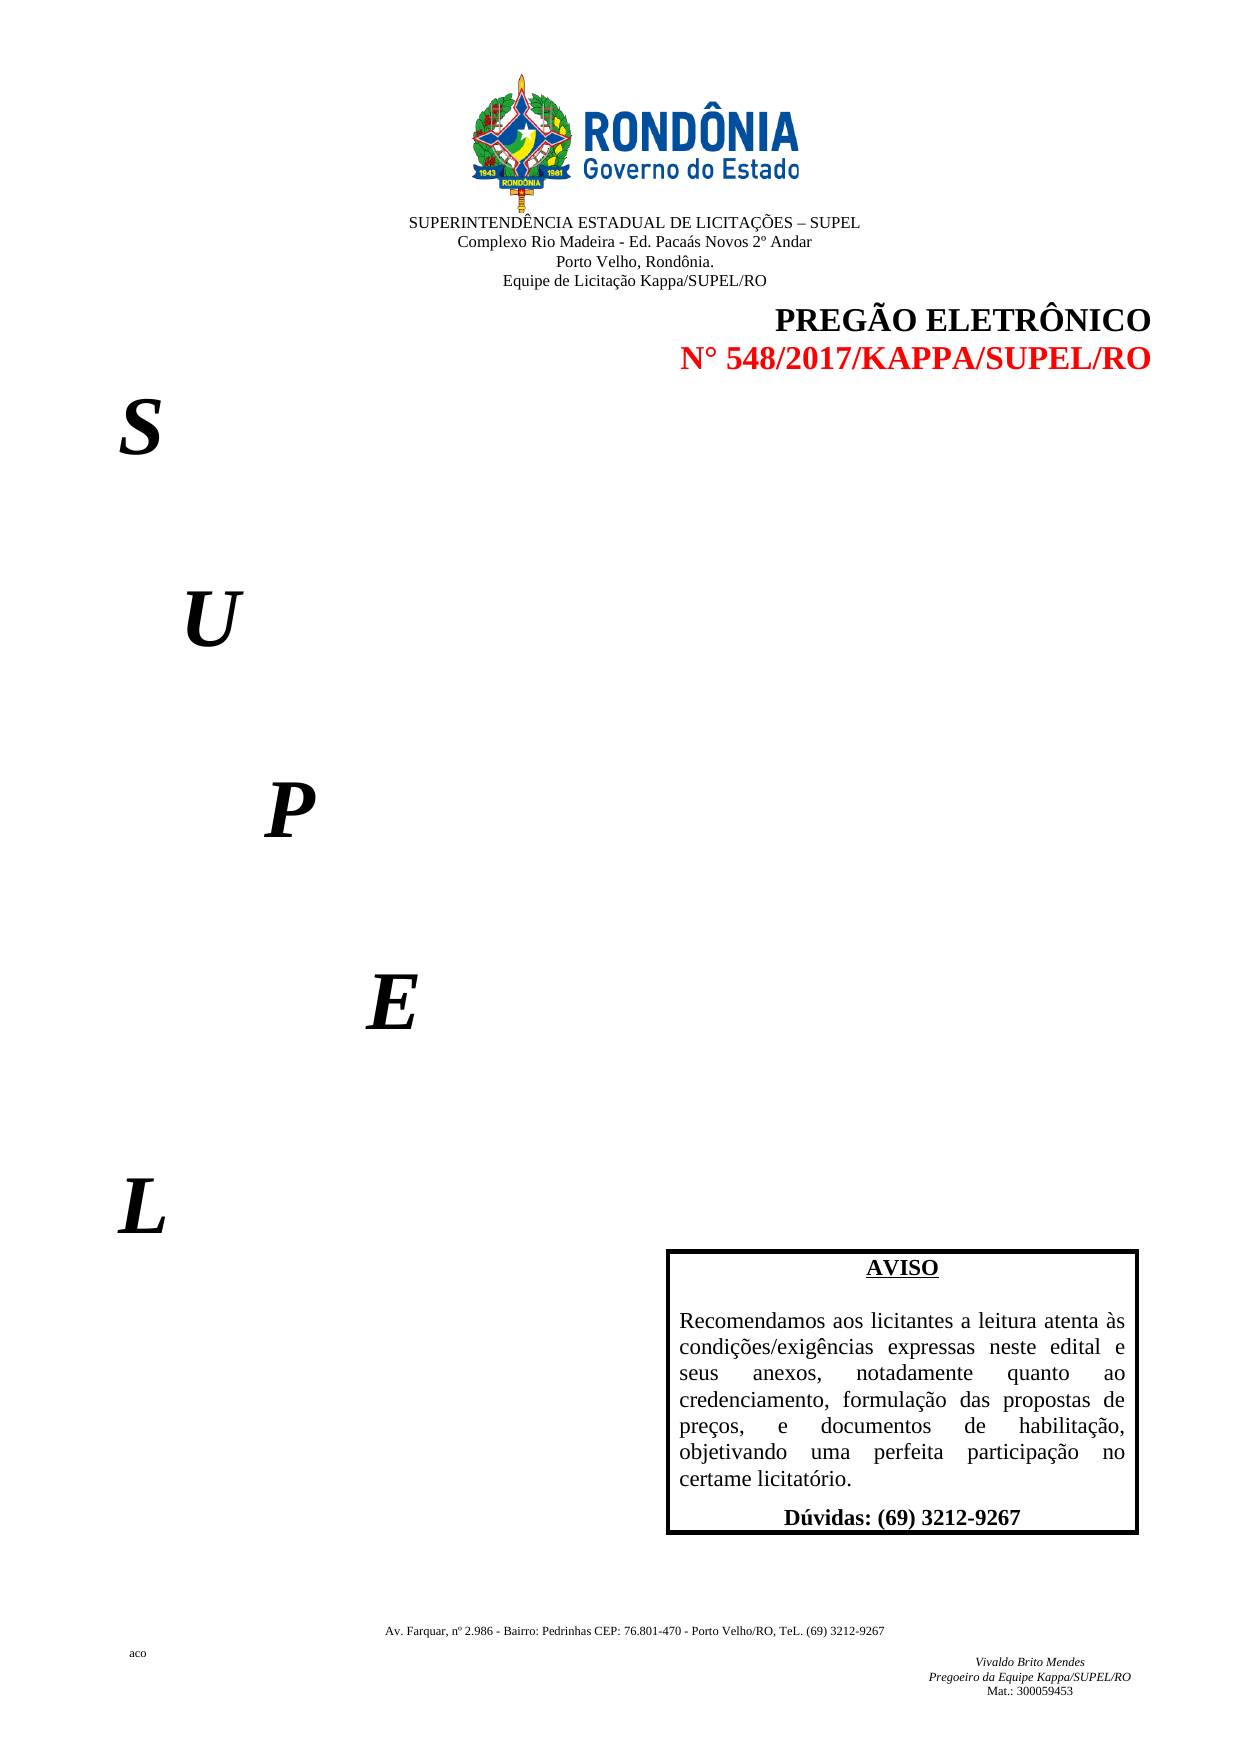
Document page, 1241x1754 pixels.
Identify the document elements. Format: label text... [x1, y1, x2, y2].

subtitle P [118, 760, 1152, 856]
text PREGÃO ELETRÔNICO [118, 300, 1152, 338]
subtitle S [118, 377, 1152, 473]
subtitle E [366, 952, 1152, 1048]
subtitle U [118, 568, 1152, 664]
subtitle L [118, 1155, 1152, 1251]
picture [471, 73, 799, 213]
table_header AVISO Recomendamos aos licitantes a leitura atenta às condições/exigências expressas neste edital e seus anexos, notadamente quanto ao credenciamento, formulação das propostas de preços, e documentos de habilitação, objetivando uma perfeita participação no certame licitatório. Dúvidas: (69) 3212-9267 [670, 1254, 1135, 1530]
text N° 548/2017/KAPPA/SUPEL/RO [118, 338, 1152, 377]
